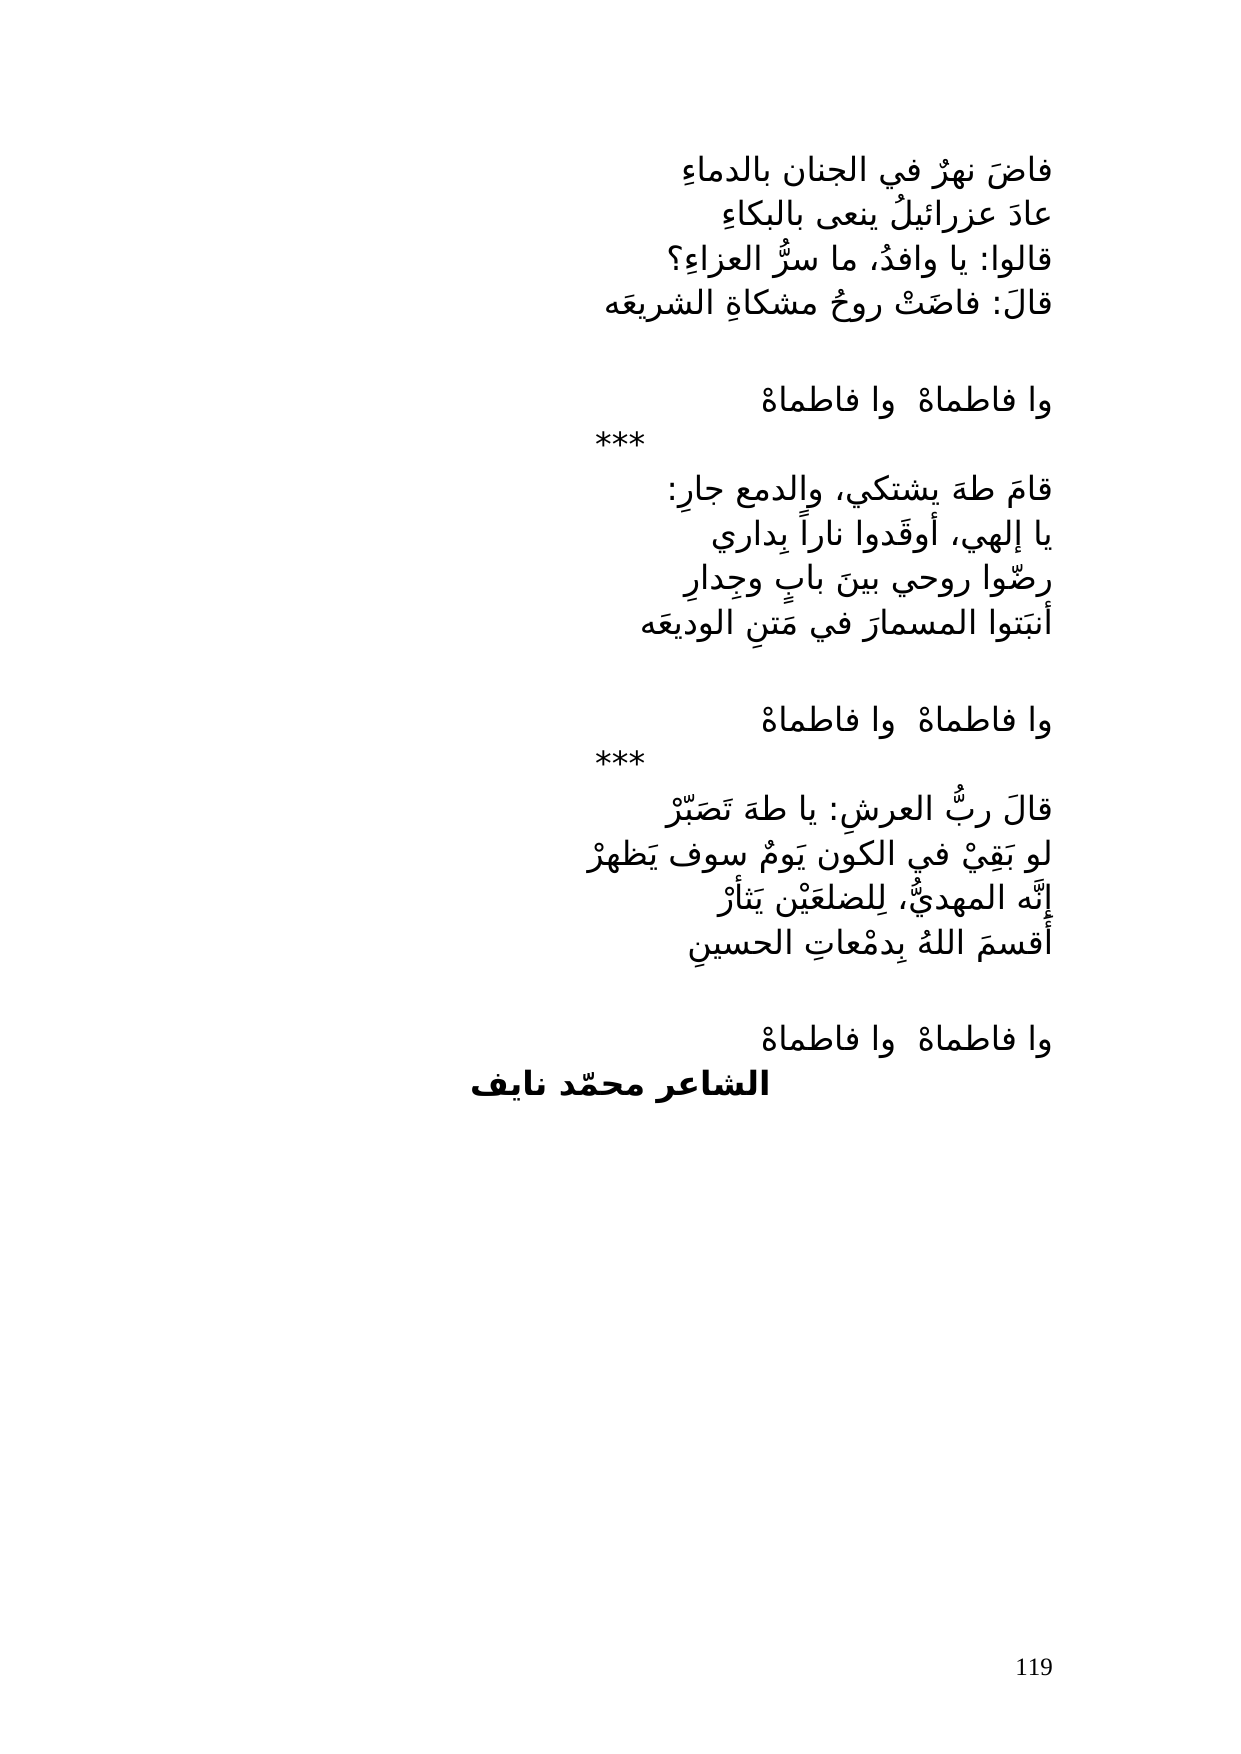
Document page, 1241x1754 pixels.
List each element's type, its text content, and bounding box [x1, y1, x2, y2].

text قالَ ربُّ العرشِ: يا طهَ تَصَبّرْ [187, 789, 1053, 828]
text *** [187, 425, 1053, 464]
text رضّوا روحي بينَ بابٍ وجِدارِ [187, 559, 1053, 598]
text وا فاطماهْ وا فاطماهْ [187, 700, 1053, 739]
text لو بَقِيْ في الكون يَومٌ سوف يَظهرْ [187, 834, 1053, 873]
text *** [187, 745, 1053, 784]
text قالوا: يا وافدُ، ما سرُّ العزاءِ؟ [187, 239, 1053, 278]
text فاضَ نهرٌ في الجنان بالدماءِ [187, 150, 1053, 189]
text وا فاطماهْ وا فاطماهْ [187, 1020, 1053, 1059]
text قامَ طهَ يشتكي، والدمع جارِ: [187, 470, 1053, 508]
text إنَّه المهديُّ، لِلضلعَيْن يَثأرْ [187, 878, 1053, 917]
text أَقسمَ اللهُ بِدمْعاتِ الحسينِ [187, 923, 1053, 962]
text الشاعر محمّد نايف [187, 1064, 1053, 1103]
text يا إلهي، أوقَدوا ناراً بِداري [187, 514, 1053, 553]
text أنبَتوا المسمارَ في مَتنِ الوديعَه [187, 603, 1053, 642]
text عادَ عزرائيلُ ينعى بالبكاءِ [187, 194, 1053, 233]
text قالَ: فاضَتْ روحُ مشكاةِ الشريعَه [187, 284, 1053, 323]
text وا فاطماهْ وا فاطماهْ [187, 381, 1053, 419]
